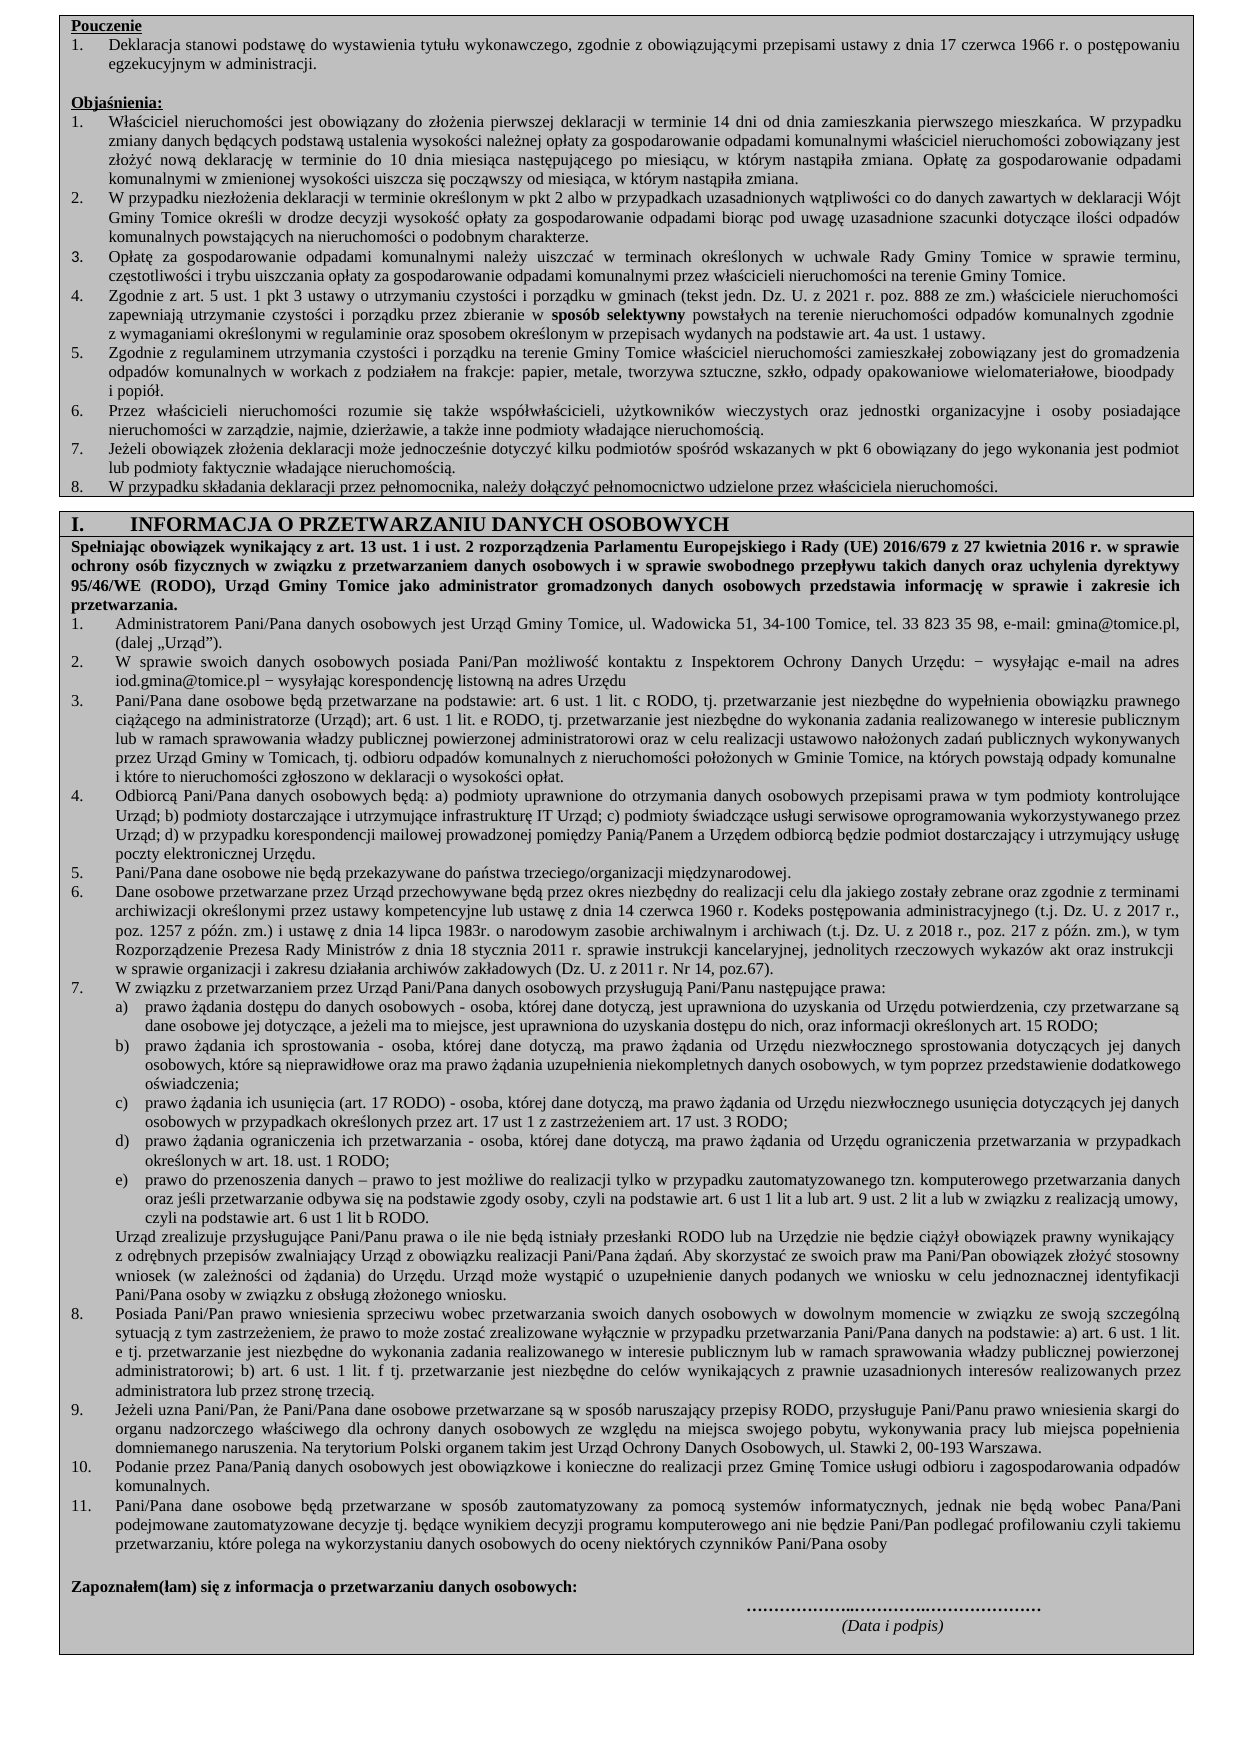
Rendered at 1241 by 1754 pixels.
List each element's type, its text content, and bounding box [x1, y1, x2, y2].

table_cell Pouczenie Deklaracja stanowi podstawę do wystawienia tytułu wykonawczego, zgodnie z obowiązującymi przepisami ustawy z dnia 17 czerwca 1966 r. o postępowaniu egzekucyjnym w administracji. Objaśnienia: Właściciel nieruchomości jest obowiązany do złożenia pierwszej deklaracji w terminie 14 dni od dnia zamieszkania pierwszego mieszkańca. W przypadku zmiany danych będących podstawą ustalenia wysokości należnej opłaty za gospodarowanie odpadami komunalnymi właściciel nieruchomości zobowiązany jest złożyć nową deklarację w terminie do 10 dnia miesiąca następującego po miesiącu, w którym nastąpiła zmiana. Opłatę za gospodarowanie odpadami komunalnymi w zmienionej wysokości uiszcza się począwszy od miesiąca, w którym nastąpiła zmiana. W przypadku niezłożenia deklaracji w terminie określonym w pkt 2 albo w przypadkach uzasadnionych wątpliwości co do danych zawartych w deklaracji Wójt Gminy Tomice określi w drodze decyzji wysokość opłaty za gospodarowanie odpadami biorąc pod uwagę uzasadnione szacunki dotyczące ilości odpadów komunalnych powstających na nieruchomości o podobnym charakterze. Opłatę za gospodarowanie odpadami komunalnymi należy uiszczać w terminach określonych w uchwale Rady Gminy Tomice w sprawie terminu, częstotliwości i trybu uiszczania opłaty za gospodarowanie odpadami komunalnymi przez właścicieli nieruchomości na terenie Gminy Tomice. Zgodnie z art. 5 ust. 1 pkt 3 ustawy o utrzymaniu czystości i porządku w gminach (tekst jedn. Dz. U. z 2021 r. poz. 888 ze zm.) właściciele nieruchomości zapewniają utrzymanie czystości i porządku przez zbieranie w sposób selektywny powstałych na terenie nieruchomości odpadów komunalnych zgodnie z wymaganiami określonymi w regulaminie oraz sposobem określonym w przepisach wydanych na podstawie art. 4a ust. 1 ustawy. Zgodnie z regulaminem utrzymania czystości i porządku na terenie Gminy Tomice właściciel nieruchomości zamieszkałej zobowiązany jest do gromadzenia odpadów komunalnych w workach z podziałem na frakcje: papier, metale, tworzywa sztuczne, szkło, odpady opakowaniowe wielomateriałowe, bioodpady i popiół. Przez właścicieli nieruchomości rozumie się także współwłaścicieli, użytkowników wieczystych oraz jednostki organizacyjne i osoby posiadające nieruchomości w zarządzie, najmie, dzierżawie, a także inne podmioty władające nieruchomością. Jeżeli obowiązek złożenia deklaracji może jednocześnie dotyczyć kilku podmiotów spośród wskazanych w pkt 6 obowiązany do jego wykonania jest podmiot lub podmioty faktycznie władające nieruchomością. W przypadku składania deklaracji przez pełnomocnika, należy dołączyć pełnomocnictwo udzielone przez właściciela nieruchomości. [60, 16, 1193, 496]
table_header INFORMACJA O PRZETWARZANIU DANYCH OSOBOWYCH [60, 512, 1193, 536]
table_cell Spełniając obowiązek wynikający z art. 13 ust. 1 i ust. 2 rozporządzenia Parlamentu Europejskiego i Rady (UE) 2016/679 z 27 kwietnia 2016 r. w sprawie ochrony osób fizycznych w związku z przetwarzaniem danych osobowych i w sprawie swobodnego przepływu takich danych oraz uchylenia dyrektywy 95/46/WE (RODO), Urząd Gminy Tomice jako administrator gromadzonych danych osobowych przedstawia informację w sprawie i zakresie ich przetwarzania. Administratorem Pani/Pana danych osobowych jest Urząd Gminy Tomice, ul. Wadowicka 51, 34-100 Tomice, tel. 33 823 35 98, e-mail: gmina@tomice.pl, (dalej „Urząd”). W sprawie swoich danych osobowych posiada Pani/Pan możliwość kontaktu z Inspektorem Ochrony Danych Urzędu: − wysyłając e-mail na adres iod.gmina@tomice.pl − wysyłając korespondencję listowną na adres Urzędu Pani/Pana dane osobowe będą przetwarzane na podstawie: art. 6 ust. 1 lit. c RODO, tj. przetwarzanie jest niezbędne do wypełnienia obowiązku prawnego ciążącego na administratorze (Urząd); art. 6 ust. 1 lit. e RODO, tj. przetwarzanie jest niezbędne do wykonania zadania realizowanego w interesie publicznym lub w ramach sprawowania władzy publicznej powierzonej administratorowi oraz w celu realizacji ustawowo nałożonych zadań publicznych wykonywanych przez Urząd Gminy w Tomicach, tj. odbioru odpadów komunalnych z nieruchomości położonych w Gminie Tomice, na których powstają odpady komunalne i które to nieruchomości zgłoszono w deklaracji o wysokości opłat. Odbiorcą Pani/Pana danych osobowych będą: a) podmioty uprawnione do otrzymania danych osobowych przepisami prawa w tym podmioty kontrolujące Urząd; b) podmioty dostarczające i utrzymujące infrastrukturę IT Urząd; c) podmioty świadczące usługi serwisowe oprogramowania wykorzystywanego przez Urząd; d) w przypadku korespondencji mailowej prowadzonej pomiędzy Panią/Panem a Urzędem odbiorcą będzie podmiot dostarczający i utrzymujący usługę poczty elektronicznej Urzędu. Pani/Pana dane osobowe nie będą przekazywane do państwa trzeciego/organizacji międzynarodowej. Dane osobowe przetwarzane przez Urząd przechowywane będą przez okres niezbędny do realizacji celu dla jakiego zostały zebrane oraz zgodnie z terminami archiwizacji określonymi przez ustawy kompetencyjne lub ustawę z dnia 14 czerwca 1960 r. Kodeks postępowania administracyjnego (t.j. Dz. U. z 2017 r., poz. 1257 z późn. zm.) i ustawę z dnia 14 lipca 1983r. o narodowym zasobie archiwalnym i archiwach (t.j. Dz. U. z 2018 r., poz. 217 z późn. zm.), w tym Rozporządzenie Prezesa Rady Ministrów z dnia 18 stycznia 2011 r. sprawie instrukcji kancelaryjnej, jednolitych rzeczowych wykazów akt oraz instrukcji w sprawie organizacji i zakresu działania archiwów zakładowych (Dz. U. z 2011 r. Nr 14, poz.67). W związku z przetwarzaniem przez Urząd Pani/Pana danych osobowych przysługują Pani/Panu następujące prawa: prawo żądania dostępu do danych osobowych - osoba, której dane dotyczą, jest uprawniona do uzyskania od Urzędu potwierdzenia, czy przetwarzane są dane osobowe jej dotyczące, a jeżeli ma to miejsce, jest uprawniona do uzyskania dostępu do nich, oraz informacji określonych art. 15 RODO; prawo żądania ich sprostowania - osoba, której dane dotyczą, ma prawo żądania od Urzędu niezwłocznego sprostowania dotyczących jej danych osobowych, które są nieprawidłowe oraz ma prawo żądania uzupełnienia niekompletnych danych osobowych, w tym poprzez przedstawienie dodatkowego oświadczenia; prawo żądania ich usunięcia (art. 17 RODO) - osoba, której dane dotyczą, ma prawo żądania od Urzędu niezwłocznego usunięcia dotyczących jej danych osobowych w przypadkach określonych przez art. 17 ust 1 z zastrzeżeniem art. 17 ust. 3 RODO; prawo żądania ograniczenia ich przetwarzania - osoba, której dane dotyczą, ma prawo żądania od Urzędu ograniczenia przetwarzania w przypadkach określonych w art. 18. ust. 1 RODO; prawo do przenoszenia danych – prawo to jest możliwe do realizacji tylko w przypadku zautomatyzowanego tzn. komputerowego przetwarzania danych oraz jeśli przetwarzanie odbywa się na podstawie zgody osoby, czyli na podstawie art. 6 ust 1 lit a lub art. 9 ust. 2 lit a lub w związku z realizacją umowy, czyli na podstawie art. 6 ust 1 lit b RODO. Urząd zrealizuje przysługujące Pani/Panu prawa o ile nie będą istniały przesłanki RODO lub na Urzędzie nie będzie ciążył obowiązek prawny wynikający z odrębnych przepisów zwalniający Urząd z obowiązku realizacji Pani/Pana żądań. Aby skorzystać ze swoich praw ma Pani/Pan obowiązek złożyć stosowny wniosek (w zależności od żądania) do Urzędu. Urząd może wystąpić o uzupełnienie danych podanych we wniosku w celu jednoznacznej identyfikacji Pani/Pana osoby w związku z obsługą złożonego wniosku. Posiada Pani/Pan prawo wniesienia sprzeciwu wobec przetwarzania swoich danych osobowych w dowolnym momencie w związku ze swoją szczególną sytuacją z tym zastrzeżeniem, że prawo to może zostać zrealizowane wyłącznie w przypadku przetwarzania Pani/Pana danych na podstawie: a) art. 6 ust. 1 lit. e tj. przetwarzanie jest niezbędne do wykonania zadania realizowanego w interesie publicznym lub w ramach sprawowania władzy publicznej powierzonej administratorowi; b) art. 6 ust. 1 lit. f tj. przetwarzanie jest niezbędne do celów wynikających z prawnie uzasadnionych interesów realizowanych przez administratora lub przez stronę trzecią. Jeżeli uzna Pani/Pan, że Pani/Pana dane osobowe przetwarzane są w sposób naruszający przepisy RODO, przysługuje Pani/Panu prawo wniesienia skargi do organu nadzorczego właściwego dla ochrony danych osobowych ze względu na miejsca swojego pobytu, wykonywania pracy lub miejsca popełnienia domniemanego naruszenia. Na terytorium Polski organem takim jest Urząd Ochrony Danych Osobowych, ul. Stawki 2, 00-193 Warszawa. Podanie przez Pana/Panią danych osobowych jest obowiązkowe i konieczne do realizacji przez Gminę Tomice usługi odbioru i zagospodarowania odpadów komunalnych. Pani/Pana dane osobowe będą przetwarzane w sposób zautomatyzowany za pomocą systemów informatycznych, jednak nie będą wobec Pana/Pani podejmowane zautomatyzowane decyzje tj. będące wynikiem decyzji programu komputerowego ani nie będzie Pani/Pan podlegać profilowaniu czyli takiemu przetwarzaniu, które polega na wykorzystaniu danych osobowych do oceny niektórych czynników Pani/Pana osoby Zapoznałem(łam) się z informacja o przetwarzaniu danych osobowych: ………………..………….………………… (Data i podpis) [60, 537, 1193, 1654]
